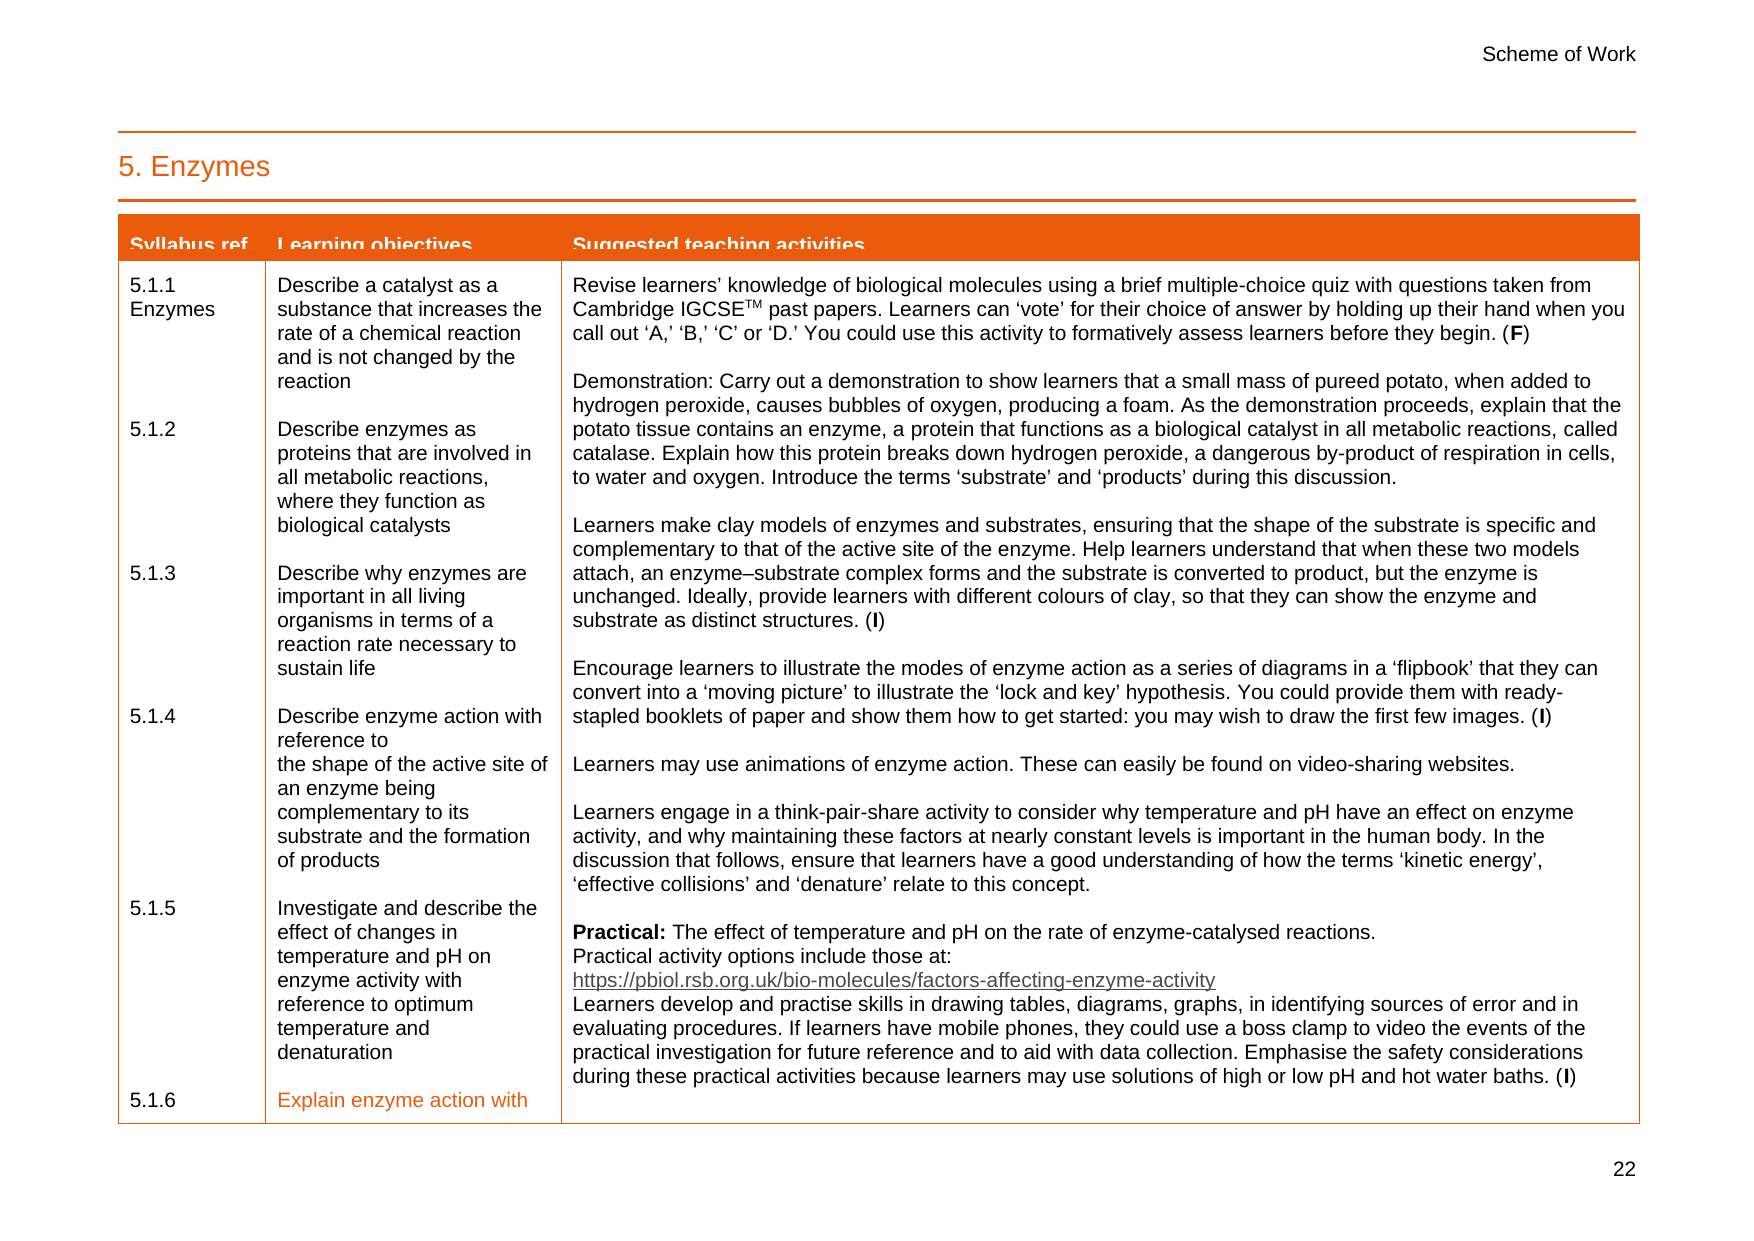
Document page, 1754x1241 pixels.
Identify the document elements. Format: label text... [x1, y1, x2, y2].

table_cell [266, 261, 561, 1123]
subtitle 5. Enzymes [118, 133, 1636, 199]
table_header Suggested teaching activities [562, 215, 1639, 260]
table_header Syllabus ref. [119, 215, 265, 260]
table_header Learning objectives [266, 215, 561, 260]
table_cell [119, 261, 265, 1123]
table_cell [562, 261, 1639, 1123]
